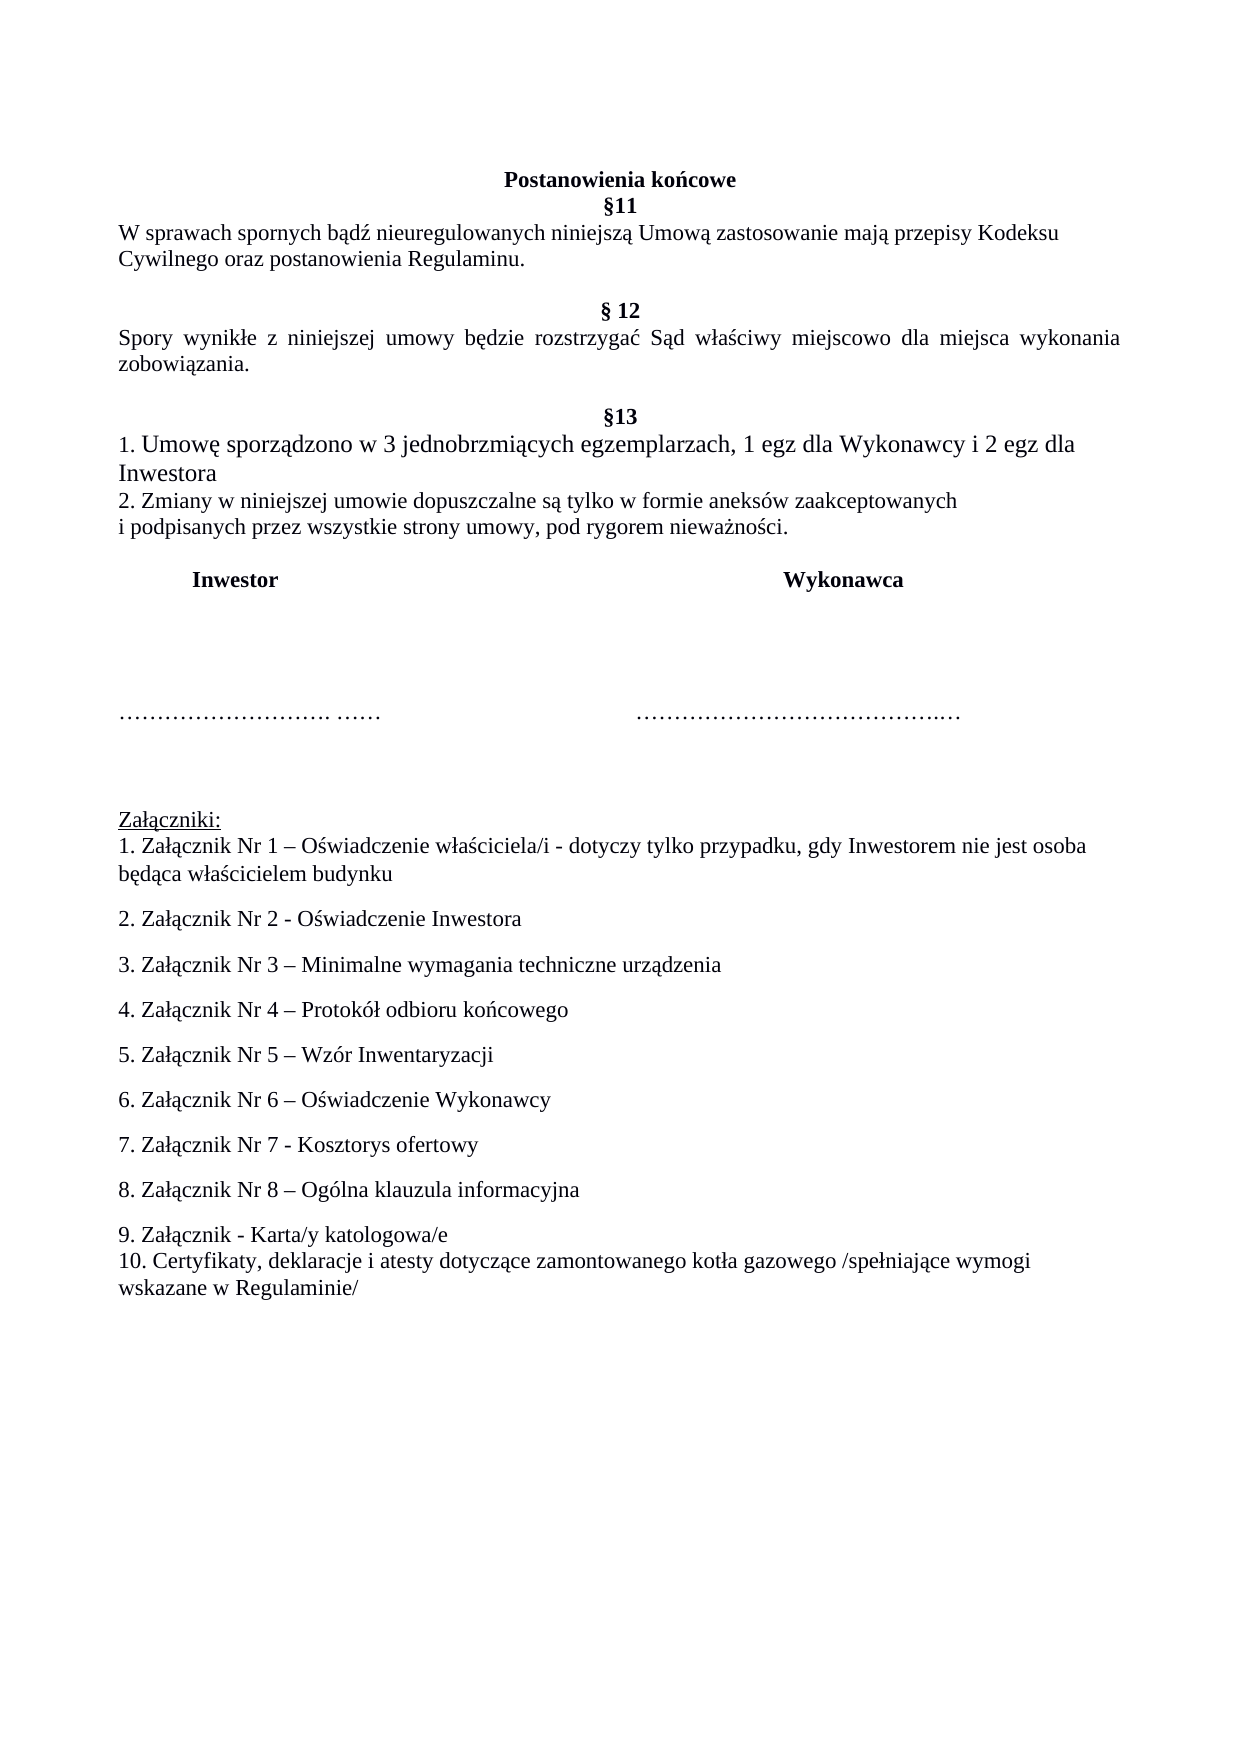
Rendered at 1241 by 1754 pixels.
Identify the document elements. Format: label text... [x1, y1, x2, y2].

text ………………………. …… ………………………………….… [118, 698, 1122, 724]
text 10. Certyfikaty, deklaracje i atesty dotyczące zamontowanego kotła gazowego /spełniające wymogi wskazane w Regulaminie/ [118, 1248, 1122, 1300]
text §11 [118, 192, 1122, 218]
text W sprawach spornych bądź nieuregulowanych niniejszą Umową zastosowanie mają przepisy Kodeksu Cywilnego oraz postanowienia Regulaminu. [118, 218, 1122, 271]
text § 12 [118, 298, 1122, 324]
text 4. Załącznik Nr 4 – Protokół odbioru końcowego [118, 996, 1122, 1022]
text 8. Załącznik Nr 8 – Ogólna klauzula informacyjna [118, 1176, 1122, 1202]
text Postanowienia końcowe [118, 166, 1122, 192]
text Spory wynikłe z niniejszej umowy będzie rozstrzygać Sąd właściwy miejscowo dla miejsca wykonania zobowiązania. [118, 324, 1122, 377]
text 7. Załącznik Nr 7 - Kosztorys ofertowy [118, 1131, 1122, 1157]
text 2. Zmiany w niniejszej umowie dopuszczalne są tylko w formie aneksów zaakceptowanych i podpisanych przez wszystkie strony umowy, pod rygorem nieważności. [118, 487, 1122, 539]
text Załączniki: [118, 806, 1122, 832]
text 5. Załącznik Nr 5 – Wzór Inwentaryzacji [118, 1041, 1122, 1067]
text 6. Załącznik Nr 6 – Oświadczenie Wykonawcy [118, 1086, 1122, 1112]
text §13 [118, 403, 1122, 429]
list Załącznik Nr 2 - Oświadczenie Inwestora [118, 906, 1122, 932]
text 9. Załącznik - Karta/y katologowa/e [118, 1221, 1122, 1248]
text 1. Umowę sporządzono w 3 jednobrzmiących egzemplarzach, 1 egz dla Wykonawcy i 2 egz dla Inwestora [118, 429, 1122, 487]
list Załącznik Nr 1 – Oświadczenie właściciela/i - dotyczy tylko przypadku, gdy Inwestorem nie jest osoba będąca właścicielem budynku [118, 832, 1122, 887]
text Inwestor Wykonawca [118, 566, 1122, 592]
text 3. Załącznik Nr 3 – Minimalne wymagania techniczne urządzenia [118, 951, 1122, 977]
